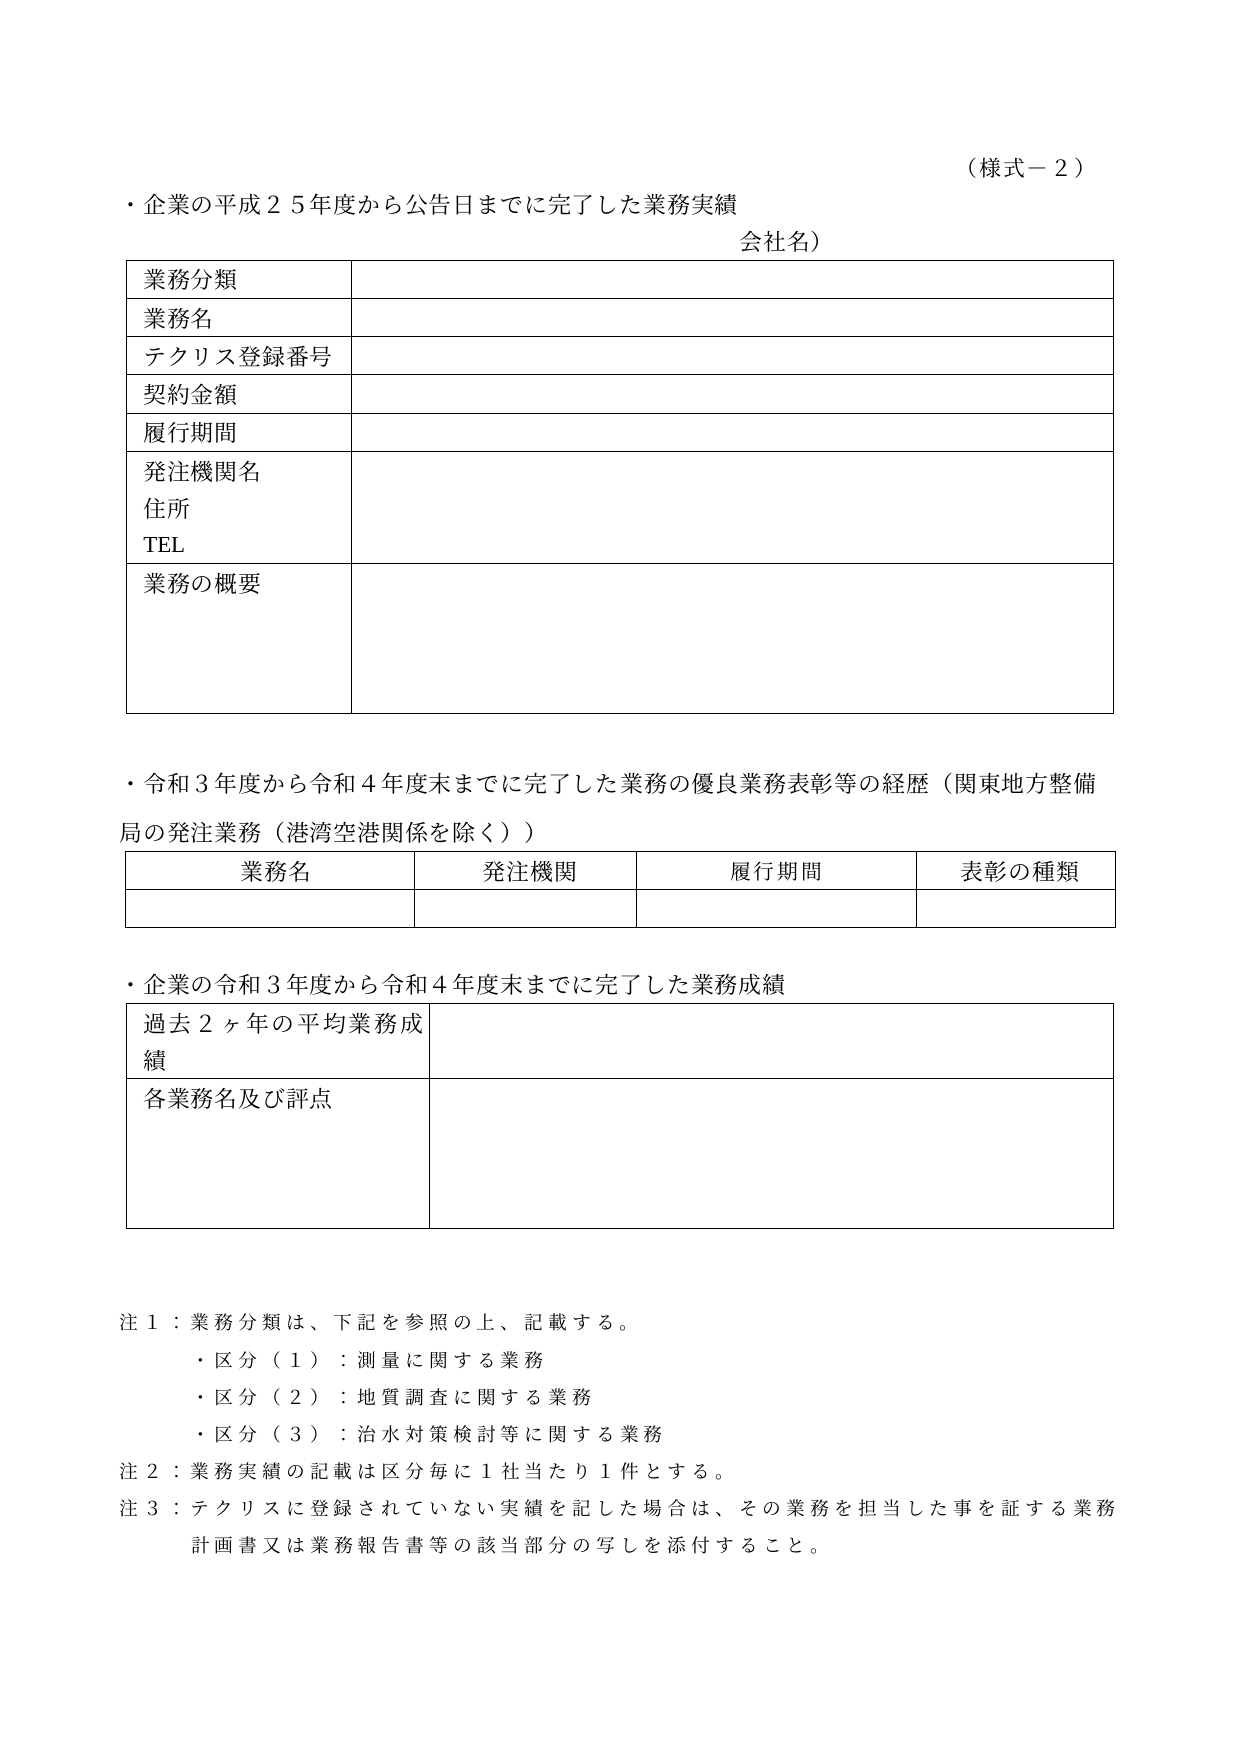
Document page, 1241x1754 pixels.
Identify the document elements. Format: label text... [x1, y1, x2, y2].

table_cell [415, 890, 636, 927]
text ・区分（３）：治水対策検討等に関する業務 [179, 1415, 1121, 1452]
table_cell [126, 890, 414, 927]
table_header 表彰の種類 [917, 852, 1115, 889]
table_cell 各業務名及び評点 [127, 1079, 429, 1228]
table_header 業務分類 [127, 261, 351, 298]
table_cell [352, 564, 1113, 713]
table_cell [352, 414, 1113, 451]
text ・令和３年度から令和４年度末までに完了した業務の優良業務表彰等の経歴（関東地方整備 [119, 764, 1121, 801]
text ・区分（１）：測量に関する業務 [179, 1340, 1122, 1377]
text 局の発注業務（港湾空港関係を除く）） [119, 813, 1121, 851]
table_cell [430, 1079, 1113, 1228]
text 注２：業務実績の記載は区分毎に１社当たり１件とする。 [119, 1452, 1122, 1489]
table_header 過去２ヶ年の平均業務成績 [127, 1004, 429, 1078]
table_cell [352, 337, 1113, 374]
table_cell [352, 452, 1113, 563]
table_header [430, 1004, 1113, 1078]
table_cell 発注機関名 住所 TEL [127, 452, 351, 563]
table_header [352, 261, 1113, 298]
table_cell [352, 375, 1113, 412]
text 注１：業務分類は、下記を参照の上、記載する。 [119, 1303, 1122, 1340]
table_header 業務名 [126, 852, 414, 889]
table_cell 業務の概要 [127, 564, 351, 713]
text ・企業の令和３年度から令和４年度末までに完了した業務成績 [119, 965, 1122, 1002]
text 会社名） [727, 222, 1122, 259]
text （様式－２） [142, 148, 1098, 185]
table_header 発注機関 [415, 852, 636, 889]
table_cell [917, 890, 1115, 927]
table_cell テクリス登録番号 [127, 337, 351, 374]
table_cell 業務名 [127, 299, 351, 336]
text ・区分（２）：地質調査に関する業務 [179, 1377, 1122, 1415]
table_cell [352, 299, 1113, 336]
text ・企業の平成２５年度から公告日までに完了した業務実績 [119, 185, 1122, 222]
table_cell [637, 890, 916, 927]
table_cell 契約金額 [127, 375, 351, 412]
table_header 履行期間 [637, 852, 916, 889]
text 注３：テクリスに登録されていない実績を記した場合は、その業務を担当した事を証する業務計画書又は業務報告書等の該当部分の写しを添付すること。 [119, 1489, 1121, 1563]
table_cell 履行期間 [127, 414, 351, 451]
